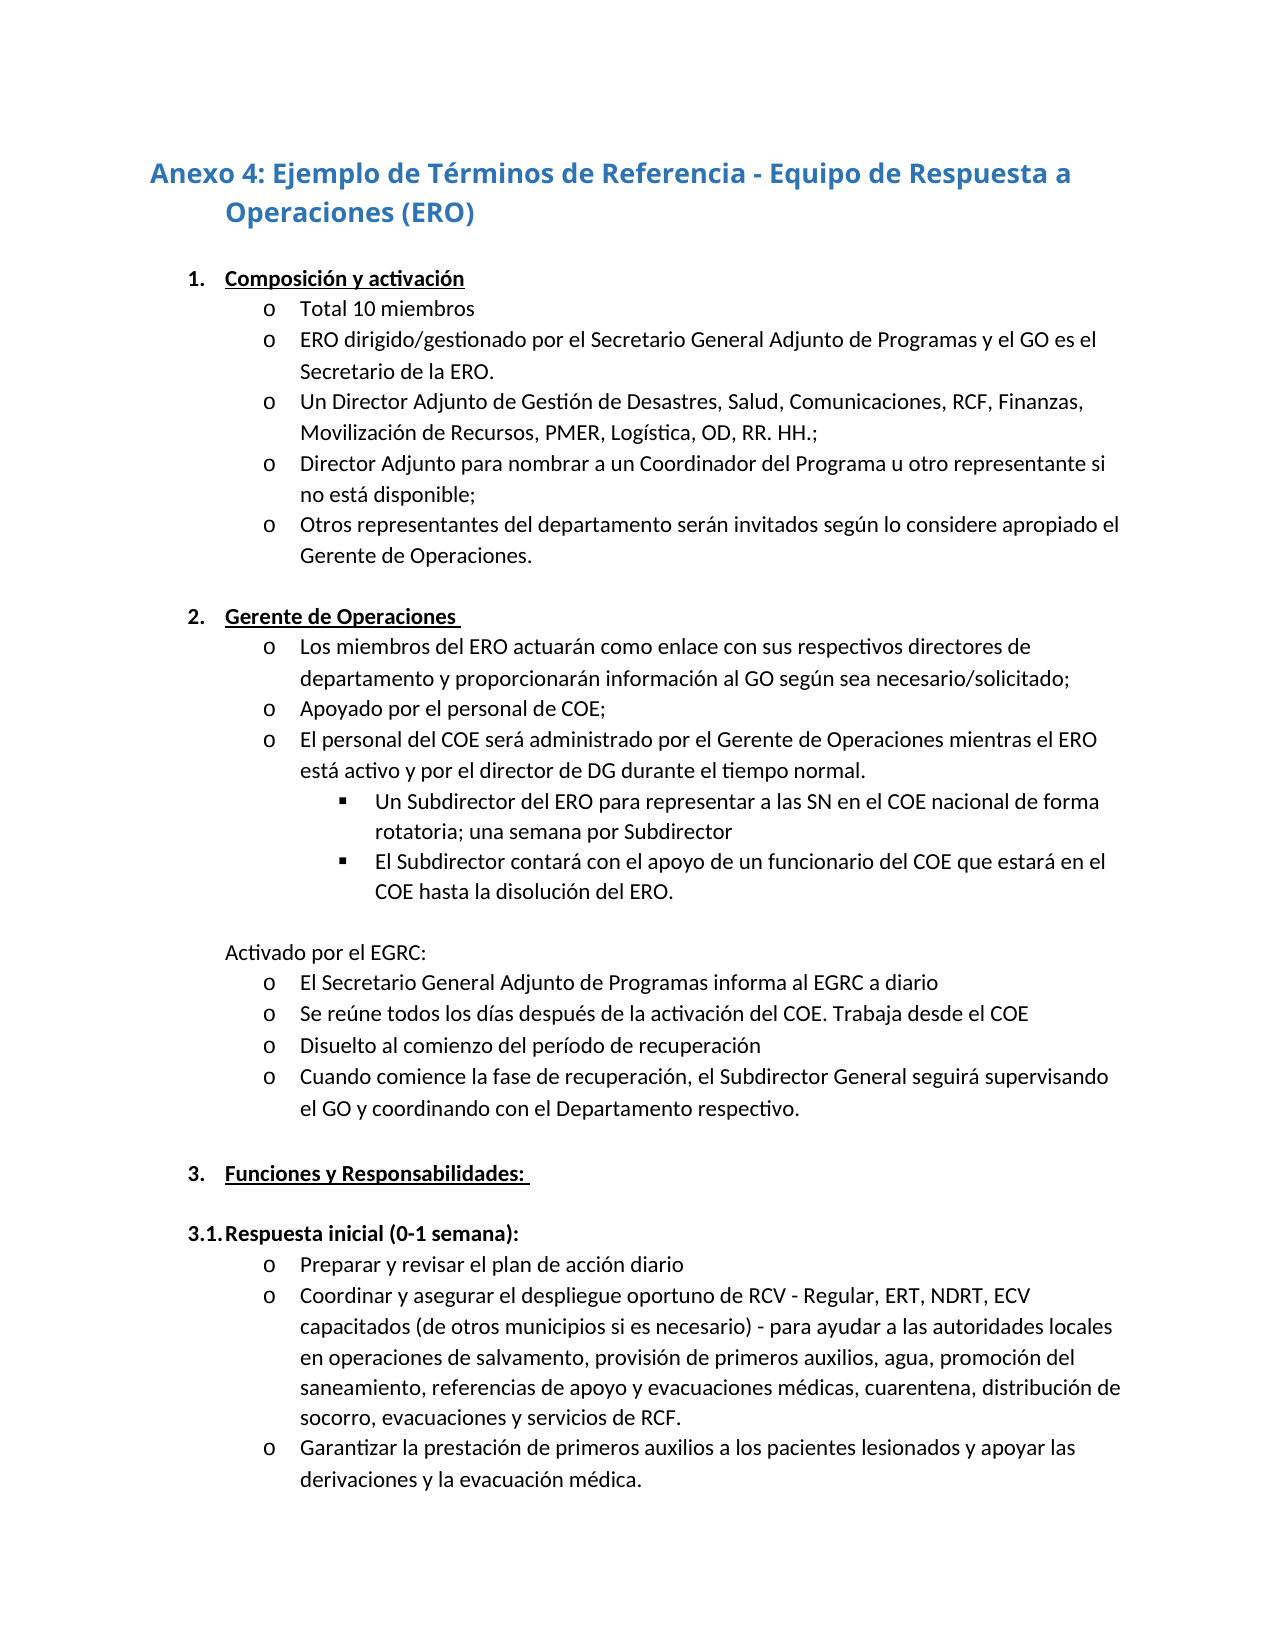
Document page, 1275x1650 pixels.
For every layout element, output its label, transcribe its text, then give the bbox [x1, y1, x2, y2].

list Un Subdirector del ERO para representar a las SN en el COE nacional de forma rotatoria; una semana por Subdirector [337, 787, 1125, 845]
list Coordinar y asegurar el despliegue oportuno de RCV - Regular, ERT, NDRT, ECV capacitados (de otros municipios si es necesario) - para ayudar a las autoridades locales en operaciones de salvamento, provisión de primeros auxilios, agua, promoción del saneamiento, referencias de apoyo y evacuaciones médicas, cuarentena, distribución de socorro, evacuaciones y servicios de RCF. [262, 1281, 1125, 1431]
list El personal del COE será administrado por el Gerente de Operaciones mientras el ERO está activo y por el director de DG durante el tiempo normal. [262, 725, 1125, 785]
list Composición y activación [187, 264, 1125, 292]
list Respuesta inicial (0-1 semana): [187, 1219, 1125, 1247]
list Apoyado por el personal de COE; [262, 694, 1125, 723]
list ERO dirigido/gestionado por el Secretario General Adjunto de Programas y el GO es el Secretario de la ERO. [262, 326, 1125, 385]
subtitle Anexo 4: Ejemplo de Términos de Referencia - Equipo de Respuesta a Operaciones (ERO) [150, 154, 1125, 231]
list Preparar y revisar el plan de acción diario [262, 1250, 1125, 1279]
list Garantizar la prestación de primeros auxilios a los pacientes lesionados y apoyar las derivaciones y la evacuación médica. [262, 1433, 1125, 1493]
list Cuando comience la fase de recuperación, el Subdirector General seguirá supervisando el GO y coordinando con el Departamento respectivo. [262, 1062, 1125, 1122]
list Disuelto al comienzo del período de recuperación [262, 1031, 1125, 1060]
list Director Adjunto para nombrar a un Coordinador del Programa u otro representante si no está disponible; [262, 449, 1125, 508]
list Un Director Adjunto de Gestión de Desastres, Salud, Comunicaciones, RCF, Finanzas, Movilización de Recursos, PMER, Logística, OD, RR. HH.; [262, 387, 1125, 447]
list Los miembros del ERO actuarán como enlace con sus respectivos directores de departamento y proporcionarán información al GO según sea necesario/solicitado; [262, 632, 1125, 692]
list El Secretario General Adjunto de Programas informa al EGRC a diario [262, 968, 1125, 997]
list Se reúne todos los días después de la activación del COE. Trabaja desde el COE [262, 999, 1125, 1029]
text Activado por el EGRC: [225, 938, 1125, 966]
list Total 10 miembros [262, 294, 1125, 323]
list Funciones y Responsabilidades: [187, 1159, 1125, 1187]
list Otros representantes del departamento serán invitados según lo considere apropiado el Gerente de Operaciones. [262, 510, 1125, 570]
list El Subdirector contará con el apoyo de un funcionario del COE que estará en el COE hasta la disolución del ERO. [337, 847, 1125, 906]
list Gerente de Operaciones [187, 602, 1125, 630]
